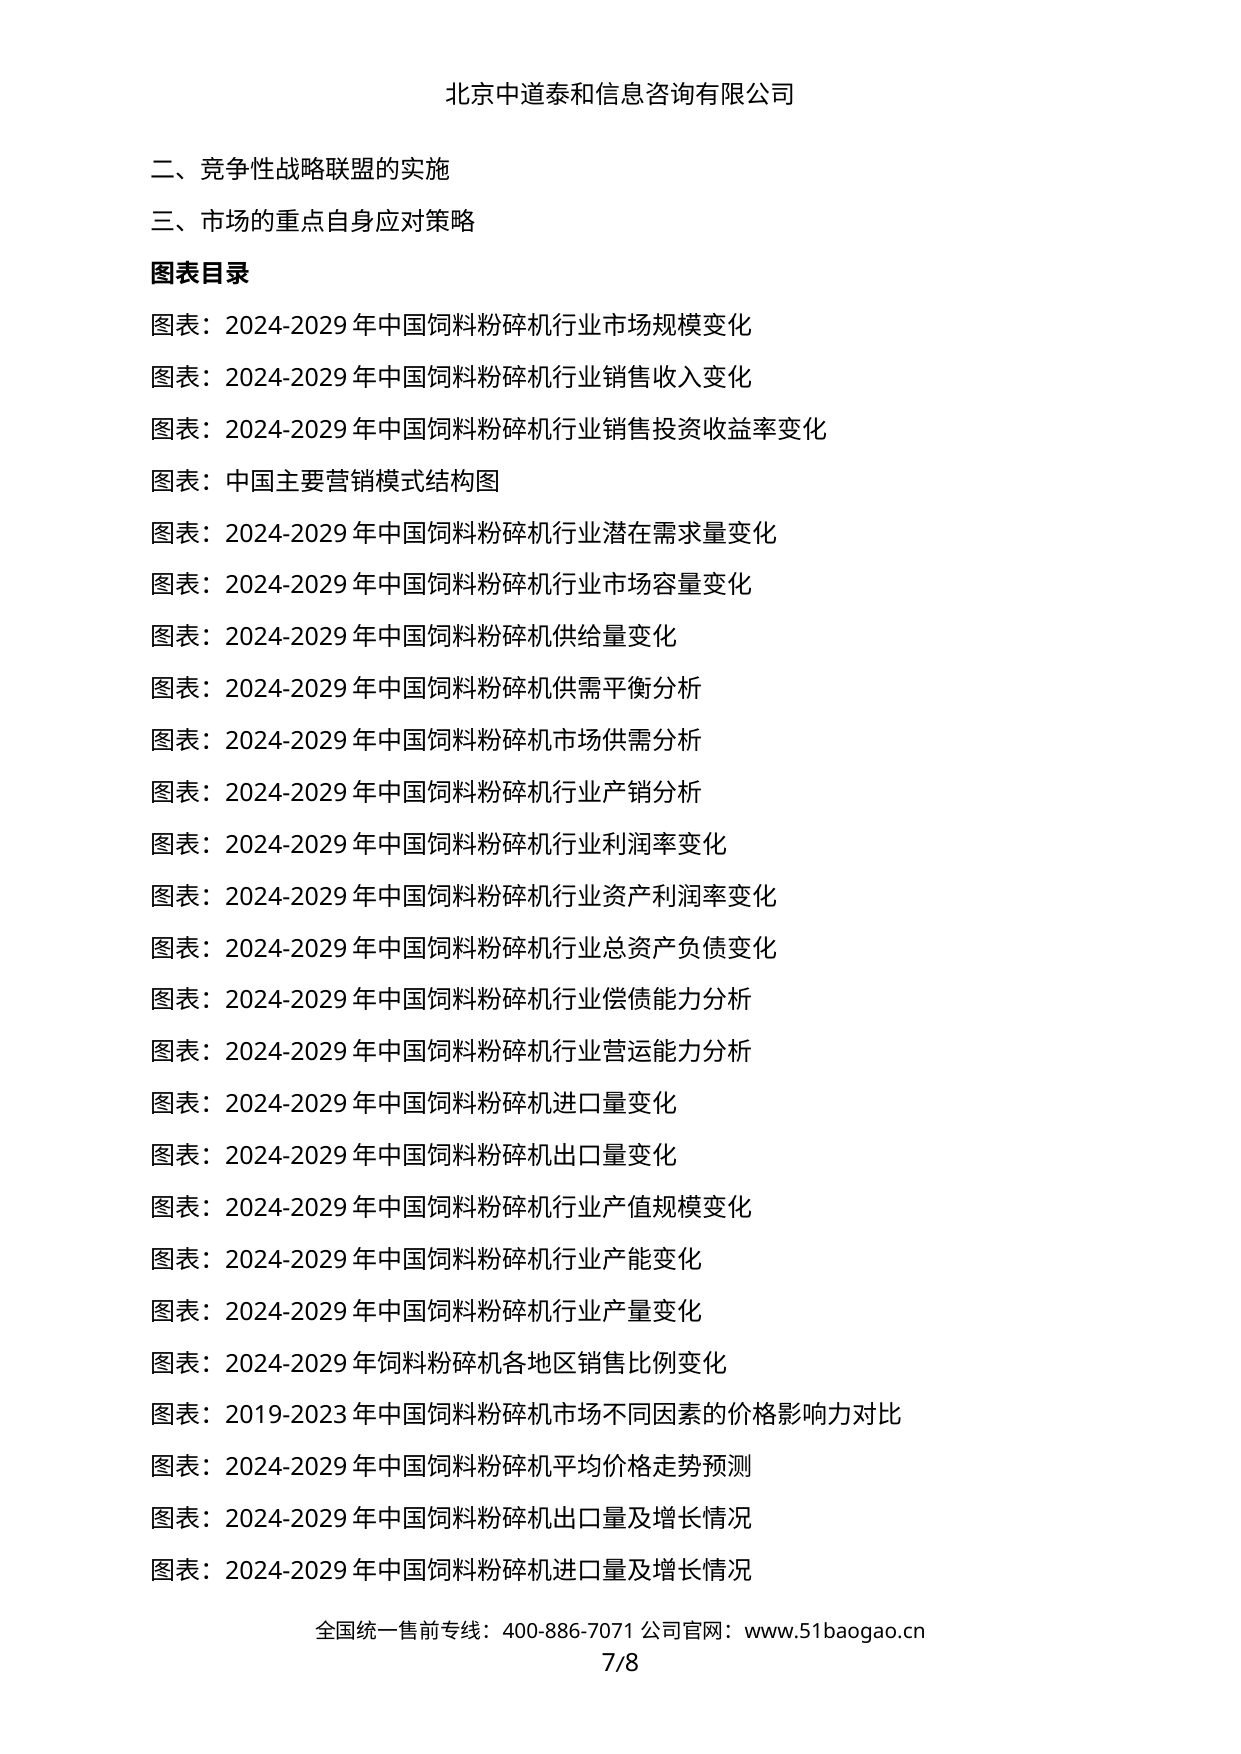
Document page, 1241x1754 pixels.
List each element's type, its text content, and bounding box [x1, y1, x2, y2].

text 图表：2024-2029年中国饲料粉碎机行业市场规模变化 [150, 306, 1090, 342]
text 图表：中国主要营销模式结构图 [150, 461, 1090, 497]
text 图表：2024-2029年饲料粉碎机各地区销售比例变化 [150, 1343, 1090, 1379]
text 图表：2024-2029年中国饲料粉碎机行业偿债能力分析 [150, 980, 1090, 1016]
text 图表：2024-2029年中国饲料粉碎机行业总资产负债变化 [150, 928, 1090, 964]
text 图表：2024-2029年中国饲料粉碎机行业产能变化 [150, 1239, 1090, 1276]
text 二、竞争性战略联盟的实施 [150, 150, 1090, 186]
text 图表：2024-2029年中国饲料粉碎机行业销售投资收益率变化 [150, 409, 1090, 446]
text 图表：2024-2029年中国饲料粉碎机行业市场容量变化 [150, 565, 1090, 601]
text 图表：2024-2029年中国饲料粉碎机供需平衡分析 [150, 669, 1090, 705]
text 图表：2024-2029年中国饲料粉碎机行业利润率变化 [150, 824, 1090, 861]
text 图表：2024-2029年中国饲料粉碎机行业产销分析 [150, 772, 1090, 809]
text 图表：2024-2029年中国饲料粉碎机出口量变化 [150, 1136, 1090, 1172]
text 图表：2024-2029年中国饲料粉碎机进口量及增长情况 [150, 1551, 1090, 1587]
text 图表：2019-2023年中国饲料粉碎机市场不同因素的价格影响力对比 [150, 1395, 1090, 1431]
text 图表：2024-2029年中国饲料粉碎机出口量及增长情况 [150, 1499, 1090, 1535]
text 图表：2024-2029年中国饲料粉碎机行业营运能力分析 [150, 1032, 1090, 1068]
text 图表：2024-2029年中国饲料粉碎机行业潜在需求量变化 [150, 513, 1090, 549]
text 图表：2024-2029年中国饲料粉碎机行业销售收入变化 [150, 357, 1090, 394]
text 图表：2024-2029年中国饲料粉碎机供给量变化 [150, 617, 1090, 653]
text 图表：2024-2029年中国饲料粉碎机行业产量变化 [150, 1291, 1090, 1327]
text 图表：2024-2029年中国饲料粉碎机平均价格走势预测 [150, 1447, 1090, 1483]
text 图表：2024-2029年中国饲料粉碎机市场供需分析 [150, 721, 1090, 757]
text 图表：2024-2029年中国饲料粉碎机进口量变化 [150, 1084, 1090, 1120]
text 图表目录 [150, 254, 1090, 290]
text 图表：2024-2029年中国饲料粉碎机行业产值规模变化 [150, 1187, 1090, 1224]
text 图表：2024-2029年中国饲料粉碎机行业资产利润率变化 [150, 876, 1090, 912]
text 三、市场的重点自身应对策略 [150, 202, 1090, 238]
